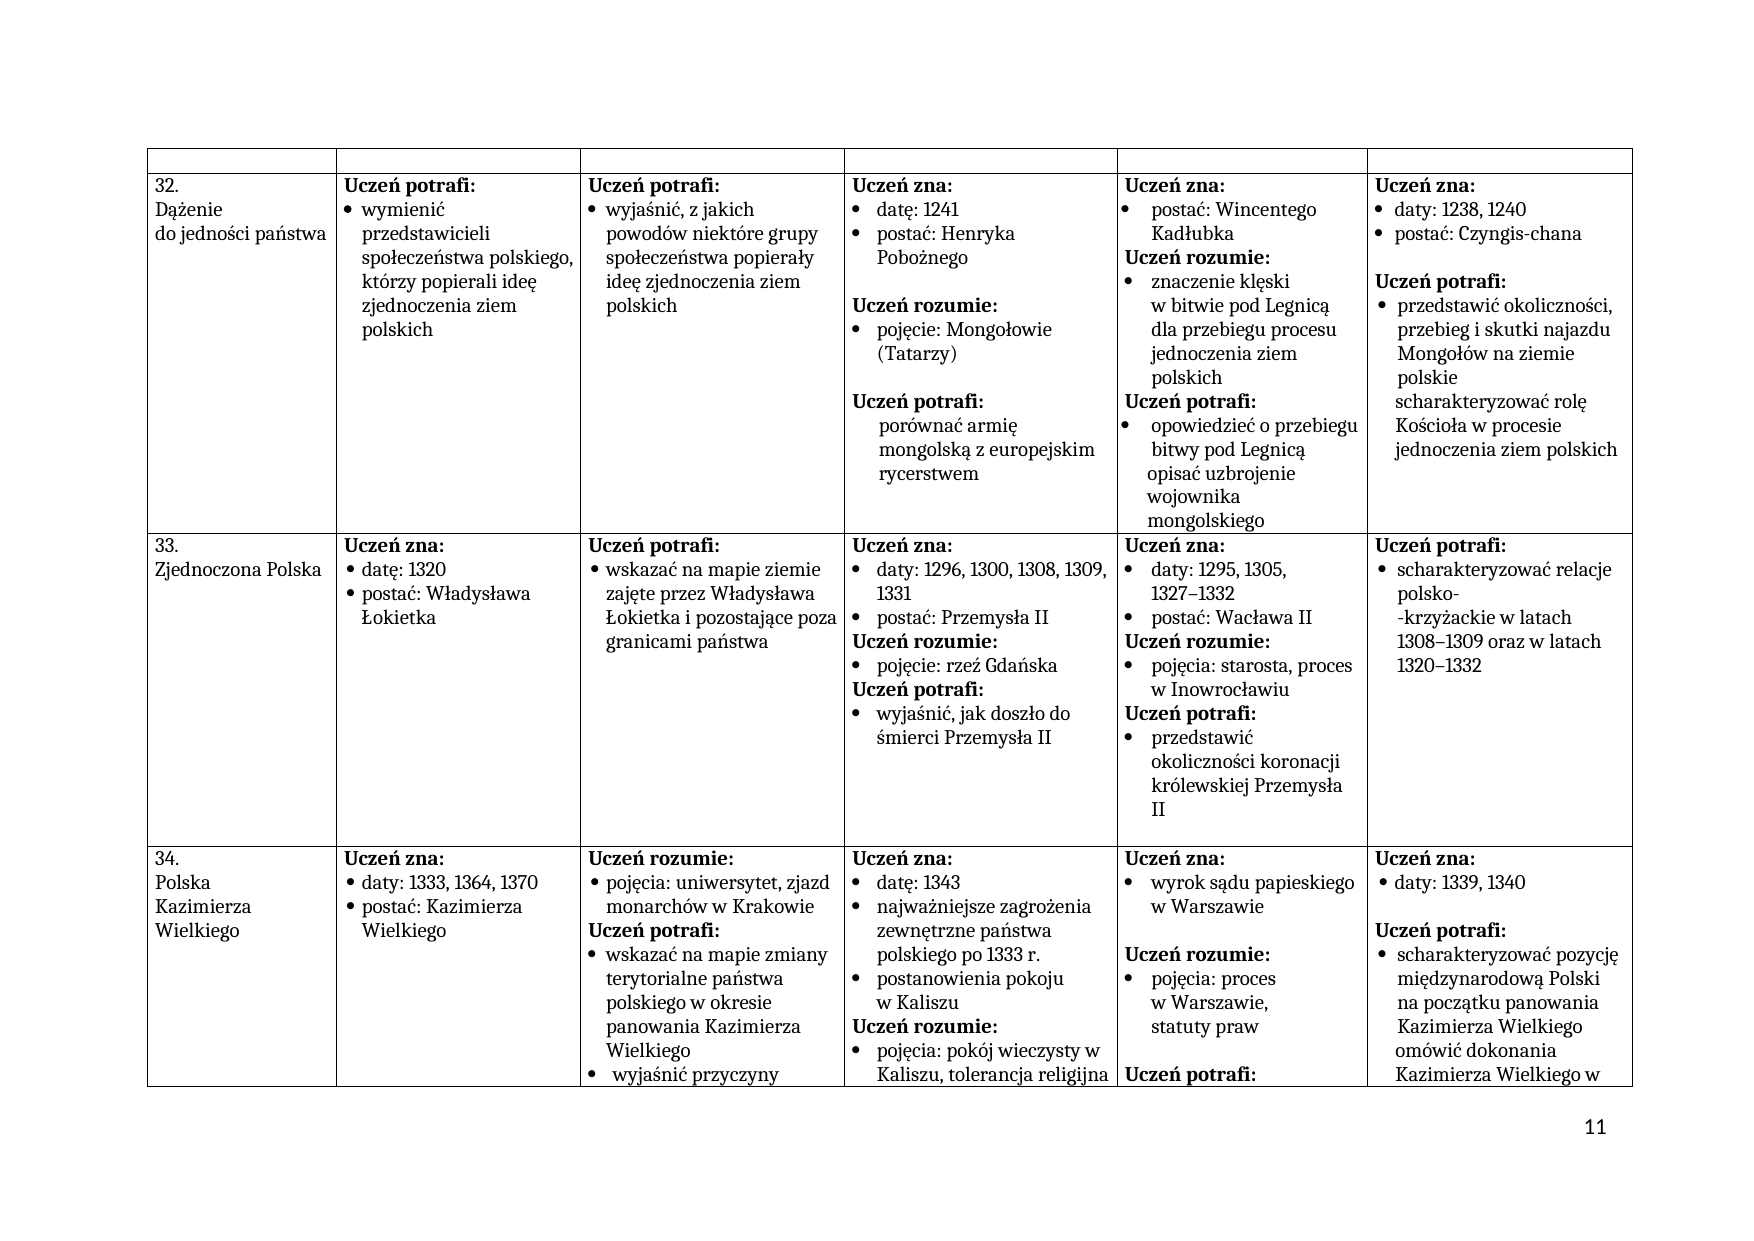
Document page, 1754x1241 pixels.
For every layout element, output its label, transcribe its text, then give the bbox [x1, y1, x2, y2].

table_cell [337, 149, 580, 173]
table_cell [845, 847, 1117, 1086]
table_cell Uczeń potrafi: wymienić przedstawicieli społeczeństwa polskiego, którzy popierali ideę zjednoczenia ziem polskich [337, 174, 580, 533]
table_cell Uczeń zna: daty: 1296, 1300, 1308, 1309, 1331 postać: Przemysła II Uczeń rozumie: pojęcie: rzeź Gdańska Uczeń potrafi: wyjaśnić, jak doszło do śmierci Przemysła II [845, 534, 1117, 846]
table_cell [1118, 847, 1367, 1086]
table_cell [581, 149, 844, 173]
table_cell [1368, 847, 1632, 1086]
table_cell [1118, 149, 1367, 173]
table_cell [148, 149, 336, 173]
table_cell Uczeń zna: daty: 1238, 1240 postać: Czyngis-chana Uczeń potrafi: przedstawić okoliczności, przebieg i skutki najazdu Mongołów na ziemie polskie scharakteryzować rolę Kościoła w procesie jednoczenia ziem polskich [1368, 174, 1632, 533]
table_cell Uczeń zna: datę: 1241 postać: Henryka Pobożnego Uczeń rozumie: pojęcie: Mongołowie (Tatarzy) Uczeń potrafi: porównać armię mongolską z europejskim rycerstwem [845, 174, 1117, 533]
table_cell Uczeń zna: daty: 1295, 1305, 1327–1332 postać: Wacława II Uczeń rozumie: pojęcia: starosta, proces w Inowrocławiu Uczeń potrafi: przedstawić okoliczności koronacji królewskiej Przemysła II [1118, 534, 1367, 846]
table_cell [148, 847, 336, 1086]
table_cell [1368, 149, 1632, 173]
table_cell Uczeń potrafi: wskazać na mapie ziemie zajęte przez Władysława Łokietka i pozostające poza granicami państwa [581, 534, 844, 846]
table_cell 32. Dążenie do jedności państwa [148, 174, 336, 533]
table_cell Uczeń zna: datę: 1320 postać: Władysława Łokietka [337, 534, 580, 846]
table_cell Uczeń potrafi: wyjaśnić, z jakich powodów niektóre grupy społeczeństwa popierały ideę zjednoczenia ziem polskich [581, 174, 844, 533]
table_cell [337, 847, 580, 1086]
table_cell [845, 149, 1117, 173]
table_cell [581, 847, 844, 1086]
table_cell Uczeń potrafi: scharakteryzować relacje polsko- -krzyżackie w latach 1308–1309 oraz w latach 1320–1332 [1368, 534, 1632, 846]
table_cell Uczeń zna: postać: Wincentego Kadłubka Uczeń rozumie: znaczenie klęski w bitwie pod Legnicą dla przebiegu procesu jednoczenia ziem polskich Uczeń potrafi: opowiedzieć o przebiegu bitwy pod Legnicą opisać uzbrojenie wojownika mongolskiego [1118, 174, 1367, 533]
table_cell 33. Zjednoczona Polska [148, 534, 336, 846]
